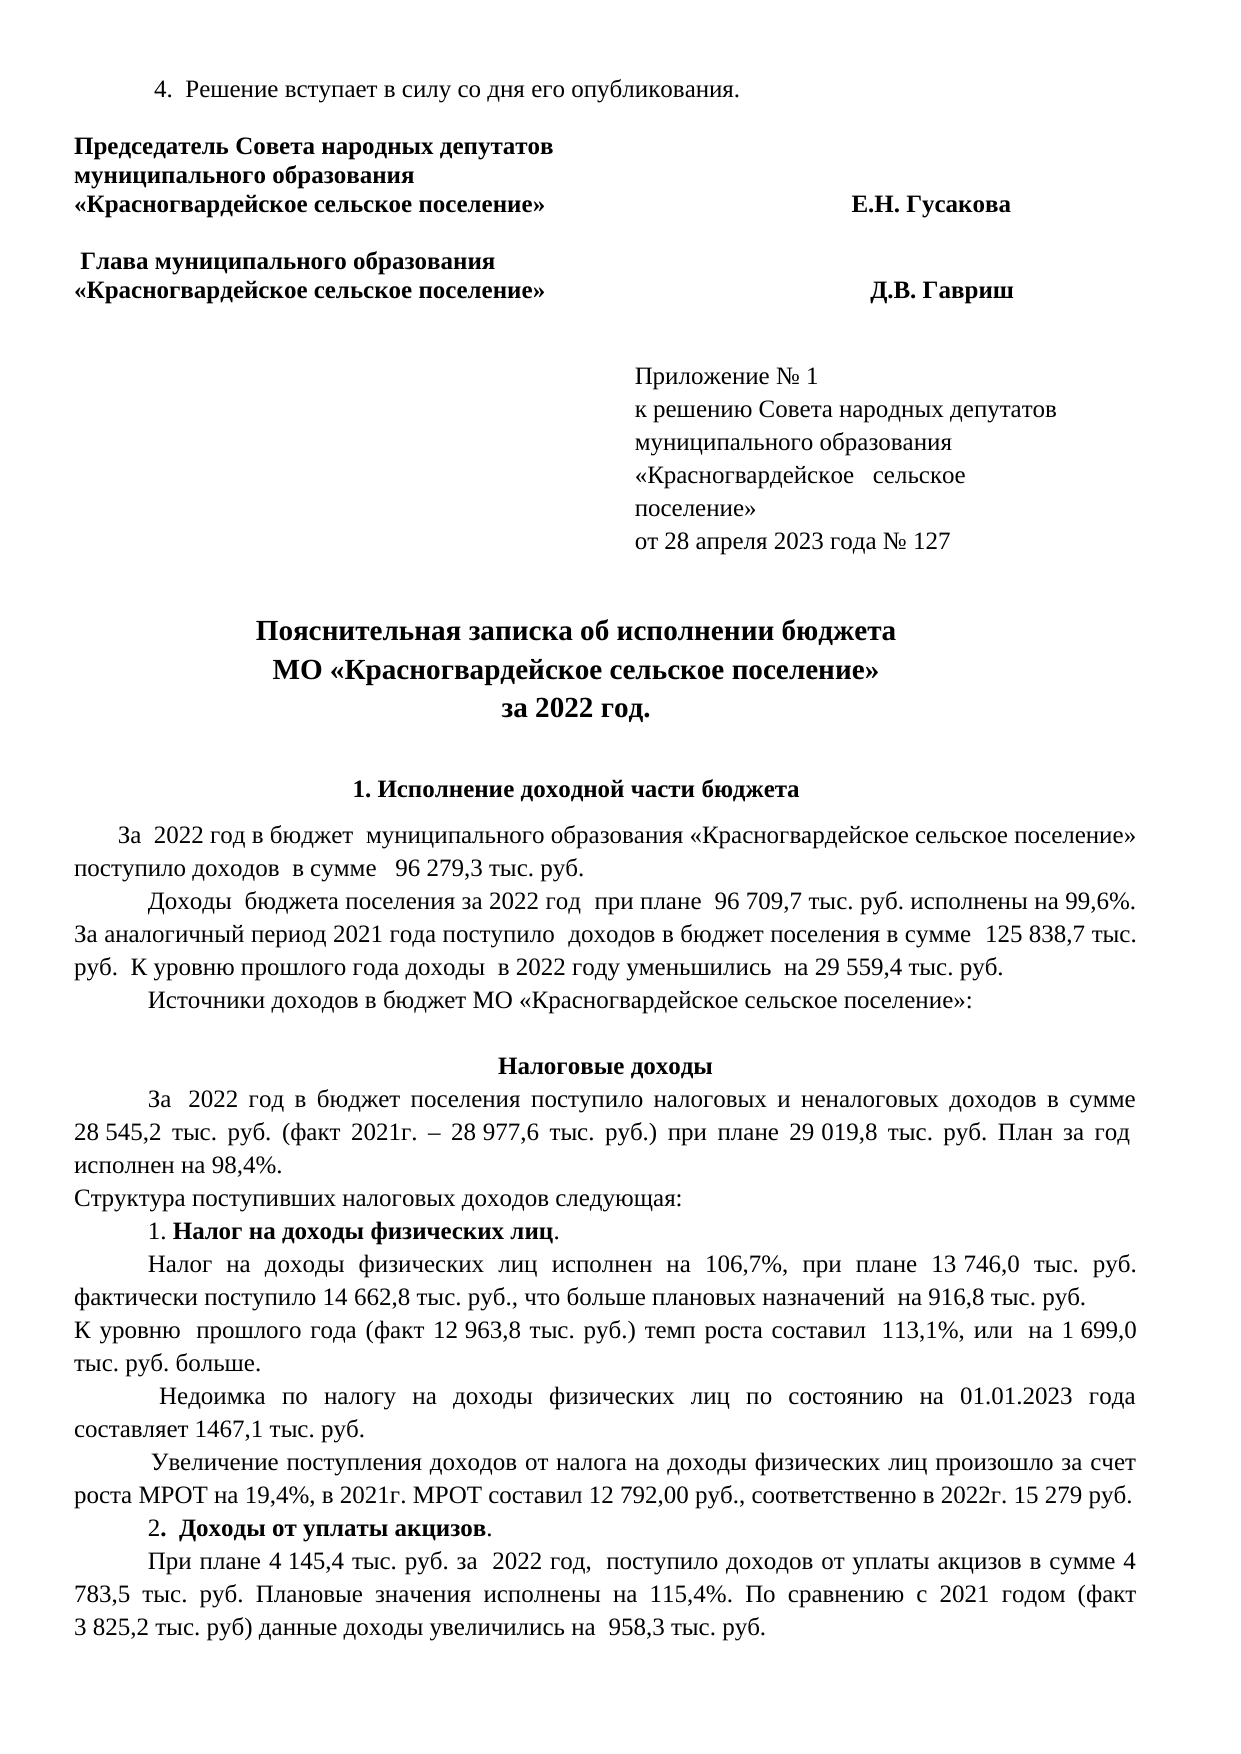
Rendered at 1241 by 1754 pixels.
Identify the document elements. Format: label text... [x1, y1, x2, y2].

text к решению Совета народных депутатов [590, 394, 1137, 423]
subtitle за 2022 год. [0, 690, 1137, 724]
text «Красногвардейское сельское поселение» Д.В. Гавриш [74, 275, 1152, 304]
text Источники доходов в бюджет МО «Красногвардейское сельское поселение»: [74, 985, 1137, 1014]
text Глава муниципального образования [74, 246, 1152, 275]
text 4. Решение вступает в силу со дня его опубликования. [74, 74, 1152, 103]
subtitle МО «Красногвардейское сельское поселение» [0, 652, 1137, 685]
text Приложение № 1 [590, 361, 1137, 390]
text Председатель Совета народных депутатов [74, 131, 1152, 160]
text За 2022 год в бюджет поселения поступило налоговых и неналоговых доходов в сумме 28 545,2 тыс. руб. (факт 2021г. – 28 977,6 тыс. руб.) при плане 29 019,8 тыс. руб. План за год исполнен на 98,4%. [74, 1084, 1137, 1179]
text Налоговые доходы [74, 1051, 1137, 1080]
text 1. Исполнение доходной части бюджета [0, 774, 1137, 803]
text Налог на доходы физических лиц исполнен на 106,7%, при плане 13 746,0 тыс. руб. фактически поступило 14 662,8 тыс. руб., что больше плановых назначений на 916,8 тыс. руб. [74, 1249, 1137, 1311]
text Недоимка по налогу на доходы физических лиц по состоянию на 01.01.2023 года составляет 1467,1 тыс. руб. [74, 1381, 1137, 1443]
text муниципального образования [590, 427, 1137, 456]
text «Красногвардейское сельское [590, 460, 1137, 489]
text При плане 4 145,4 тыс. руб. за 2022 год, поступило доходов от уплаты акцизов в сумме 4 783,5 тыс. руб. Плановые значения исполнены на 115,4%. По сравнению с 2021 годом (факт 3 825,2 тыс. руб) данные доходы увеличились на 958,3 тыс. руб. [74, 1546, 1137, 1641]
text поселение» от 28 апреля 2023 года № 127 [634, 493, 1137, 555]
subtitle Пояснительная записка об исполнении бюджета [0, 613, 1137, 647]
text 1. Налог на доходы физических лиц. [74, 1216, 1137, 1245]
text Структура поступивших налоговых доходов следующая: [74, 1183, 1137, 1212]
text «Красногвардейское сельское поселение» Е.Н. Гусакова [74, 189, 1152, 218]
text муниципального образования [74, 160, 1152, 189]
text К уровню прошлого года (факт 12 963,8 тыс. руб.) темп роста составил 113,1%, или на 1 699,0 тыс. руб. больше. [74, 1315, 1137, 1377]
text Доходы бюджета поселения за 2022 год при плане 96 709,7 тыс. руб. исполнены на 99,6%. За аналогичный период 2021 года поступило доходов в бюджет поселения в сумме 125 838,7 тыс. руб. К уровню прошлого года доходы в 2022 году уменьшились на 29 559,4 тыс. руб. [74, 886, 1137, 981]
text Увеличение поступления доходов от налога на доходы физических лиц произошло за счет роста МРОТ на 19,4%, в 2021г. МРОТ составил 12 792,00 руб., соответственно в 2022г. 15 279 руб. [74, 1447, 1137, 1509]
text За 2022 год в бюджет муниципального образования «Красногвардейское сельское поселение» поступило доходов в сумме 96 279,3 тыс. руб. [74, 820, 1137, 882]
text 2. Доходы от уплаты акцизов. [74, 1513, 1137, 1542]
